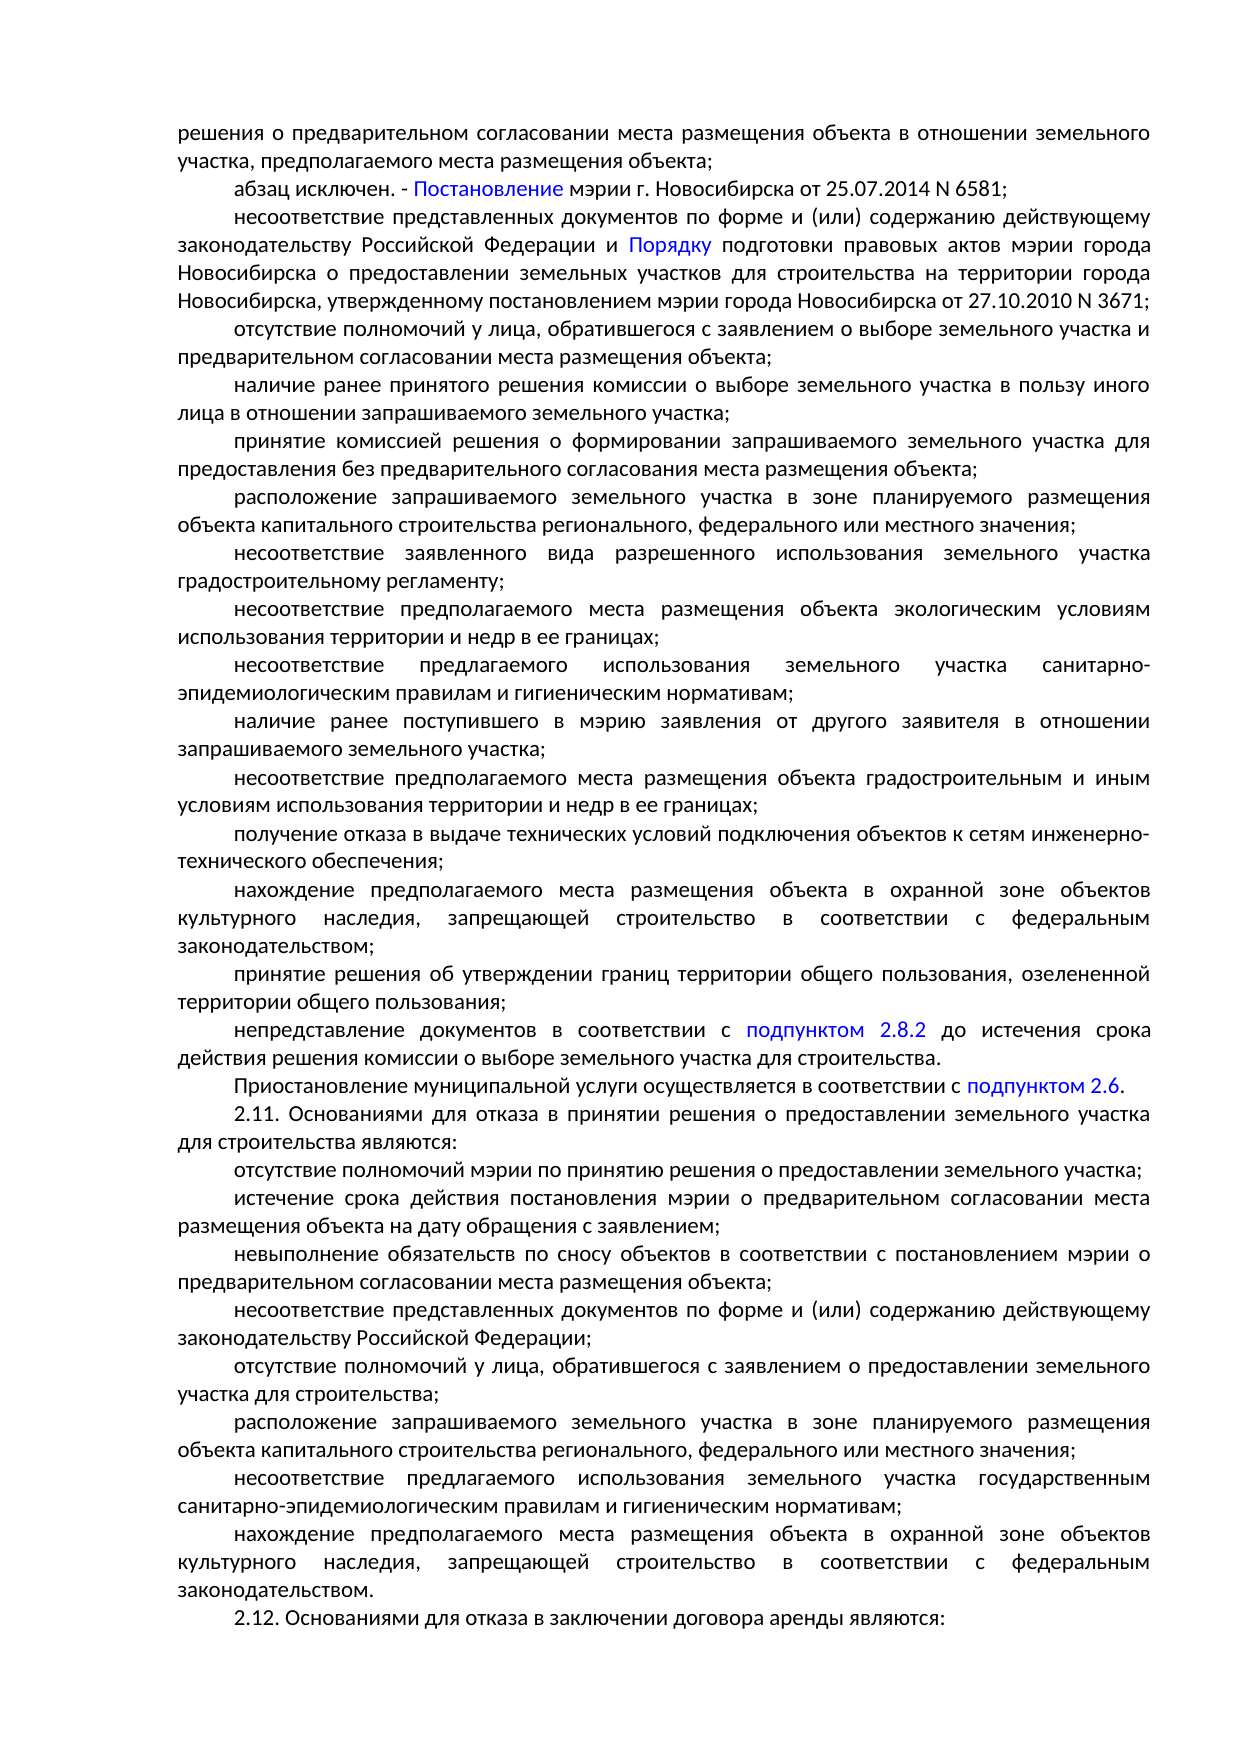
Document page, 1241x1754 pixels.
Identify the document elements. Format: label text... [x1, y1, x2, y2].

text несоответствие предлагаемого использования земельного участка государственным санитарно-эпидемиологическим правилам и гигиеническим нормативам; [177, 1463, 1152, 1519]
text нахождение предполагаемого места размещения объекта в охранной зоне объектов культурного наследия, запрещающей строительство в соответствии с федеральным законодательством; [177, 875, 1152, 959]
text расположение запрашиваемого земельного участка в зоне планируемого размещения объекта капитального строительства регионального, федерального или местного значения; [177, 482, 1152, 538]
text 2.12. Основаниями для отказа в заключении договора аренды являются: [177, 1603, 1152, 1631]
text абзац исключен. - Постановление мэрии г. Новосибирска от 25.07.2014 N 6581; [177, 174, 1152, 202]
text несоответствие предполагаемого места размещения объекта градостроительным и иным условиям использования территории и недр в ее границах; [177, 763, 1152, 819]
text наличие ранее поступившего в мэрию заявления от другого заявителя в отношении запрашиваемого земельного участка; [177, 707, 1152, 763]
text получение отказа в выдаче технических условий подключения объектов к сетям инженерно-технического обеспечения; [177, 819, 1152, 875]
text несоответствие заявленного вида разрешенного использования земельного участка градостроительному регламенту; [177, 538, 1152, 594]
text отсутствие полномочий у лица, обратившегося с заявлением о выборе земельного участка и предварительном согласовании места размещения объекта; [177, 314, 1152, 370]
text Приостановление муниципальной услуги осуществляется в соответствии с подпунктом 2.6. [177, 1071, 1152, 1099]
text невыполнение обязательств по сносу объектов в соответствии с постановлением мэрии о предварительном согласовании места размещения объекта; [177, 1239, 1152, 1295]
text отсутствие полномочий мэрии по принятию решения о предоставлении земельного участка; [177, 1155, 1152, 1183]
text отсутствие полномочий у лица, обратившегося с заявлением о предоставлении земельного участка для строительства; [177, 1351, 1152, 1407]
text наличие ранее принятого решения комиссии о выборе земельного участка в пользу иного лица в отношении запрашиваемого земельного участка; [177, 370, 1152, 426]
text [177, 118, 1152, 174]
text несоответствие предлагаемого использования земельного участка санитарно-эпидемиологическим правилам и гигиеническим нормативам; [177, 651, 1152, 707]
text принятие решения об утверждении границ территории общего пользования, озелененной территории общего пользования; [177, 959, 1152, 1015]
text истечение срока действия постановления мэрии о предварительном согласовании места размещения объекта на дату обращения с заявлением; [177, 1183, 1152, 1239]
text непредставление документов в соответствии с подпунктом 2.8.2 до истечения срока действия решения комиссии о выборе земельного участка для строительства. [177, 1015, 1152, 1071]
text 2.11. Основаниями для отказа в принятии решения о предоставлении земельного участка для строительства являются: [177, 1099, 1152, 1155]
text нахождение предполагаемого места размещения объекта в охранной зоне объектов культурного наследия, запрещающей строительство в соответствии с федеральным законодательством. [177, 1519, 1152, 1603]
text несоответствие предполагаемого места размещения объекта экологическим условиям использования территории и недр в ее границах; [177, 594, 1152, 651]
text несоответствие представленных документов по форме и (или) содержанию действующему законодательству Российской Федерации и Порядку подготовки правовых актов мэрии города Новосибирска о предоставлении земельных участков для строительства на территории города Новосибирска, утвержденному постановлением мэрии города Новосибирска от 27.10.2010 N 3671; [177, 202, 1152, 314]
text несоответствие представленных документов по форме и (или) содержанию действующему законодательству Российской Федерации; [177, 1295, 1152, 1351]
text расположение запрашиваемого земельного участка в зоне планируемого размещения объекта капитального строительства регионального, федерального или местного значения; [177, 1407, 1152, 1463]
text принятие комиссией решения о формировании запрашиваемого земельного участка для предоставления без предварительного согласования места размещения объекта; [177, 426, 1152, 482]
